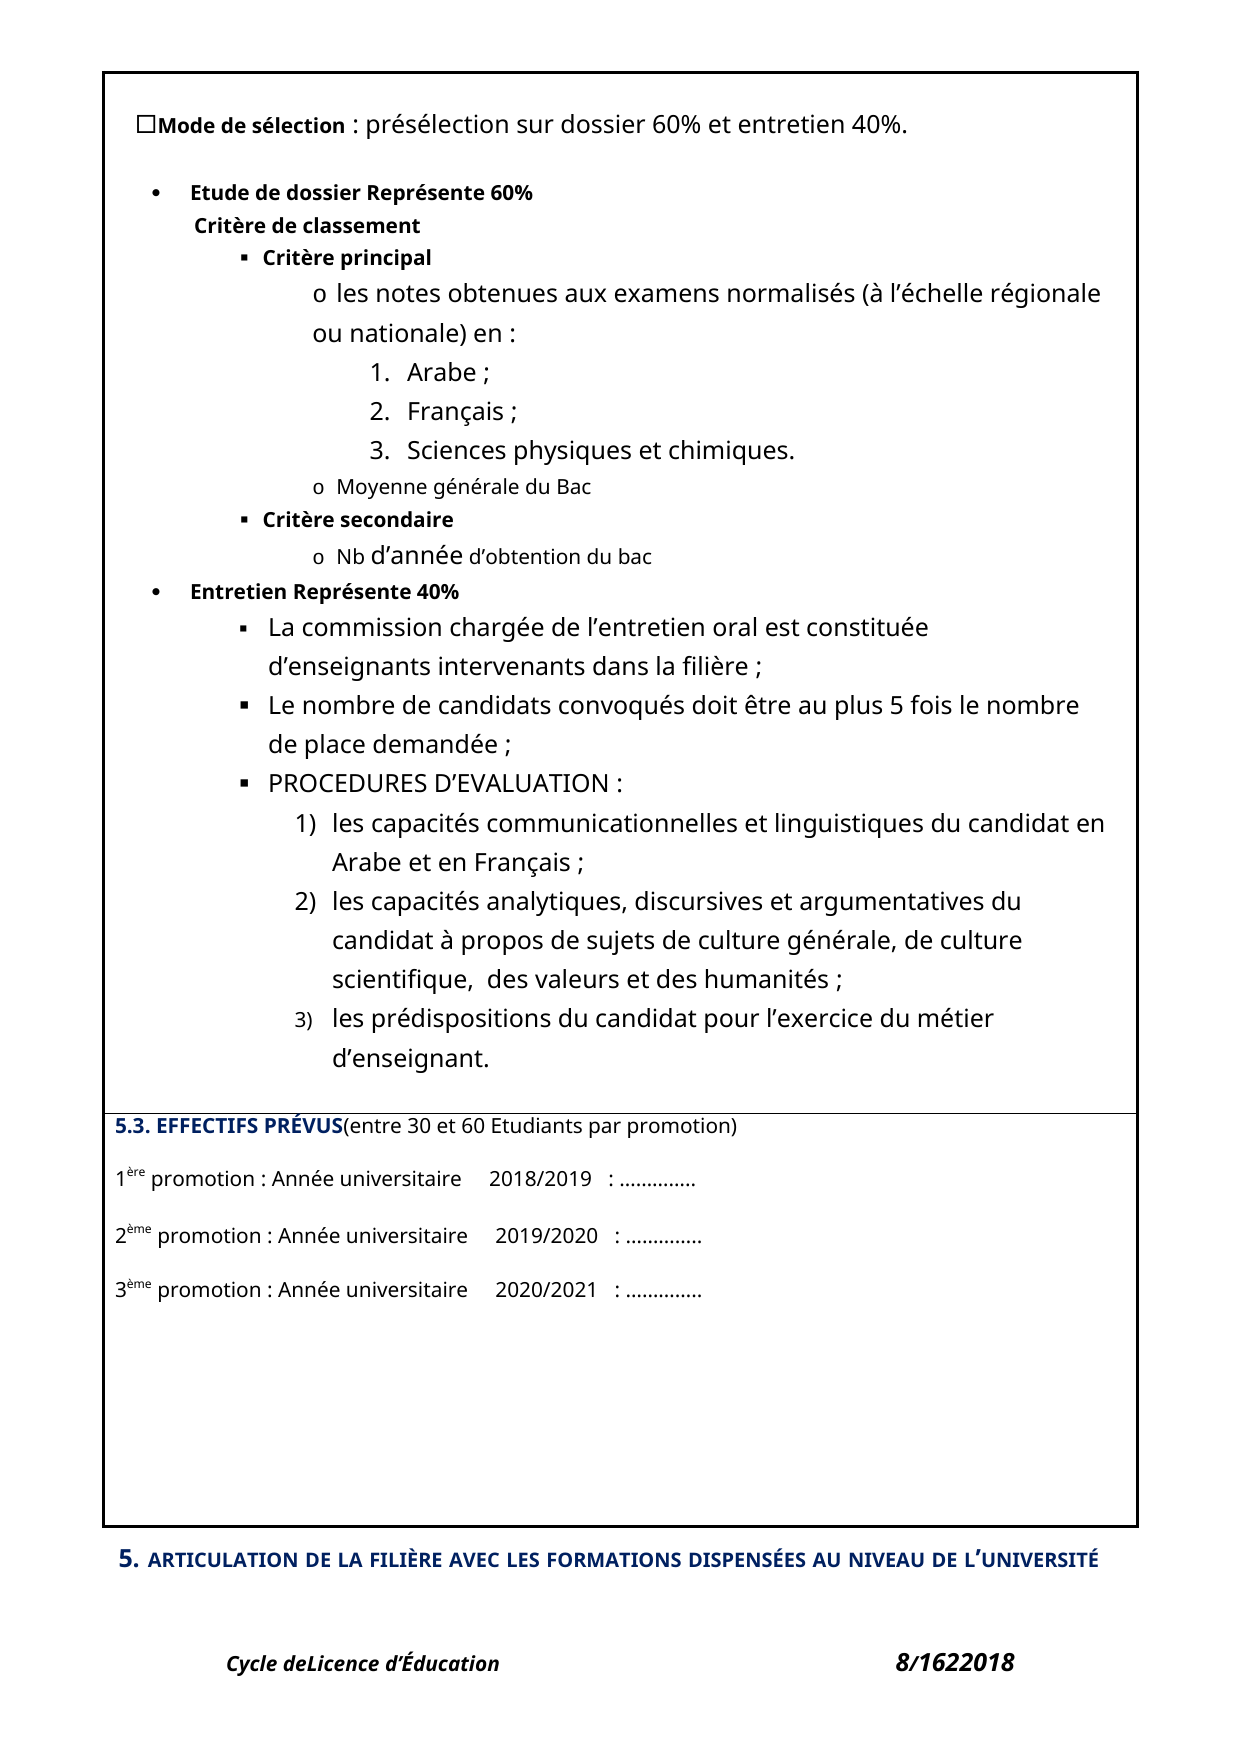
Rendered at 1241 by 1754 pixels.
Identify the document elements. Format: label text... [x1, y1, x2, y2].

list articulation de la filière avec les formations dispensées au niveau de l’université [118, 1540, 1152, 1574]
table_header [105, 74, 1136, 1112]
table_cell 5.3. Effectifs prévus(entre 30 et 60 Etudiants par promotion) 1ère promotion : Année universitaire 2018/2019 : ………….. 2ème promotion : Année universitaire 2019/2020 : ………….. 3ème promotion : Année universitaire 2020/2021 : ………….. [105, 1114, 1136, 1525]
